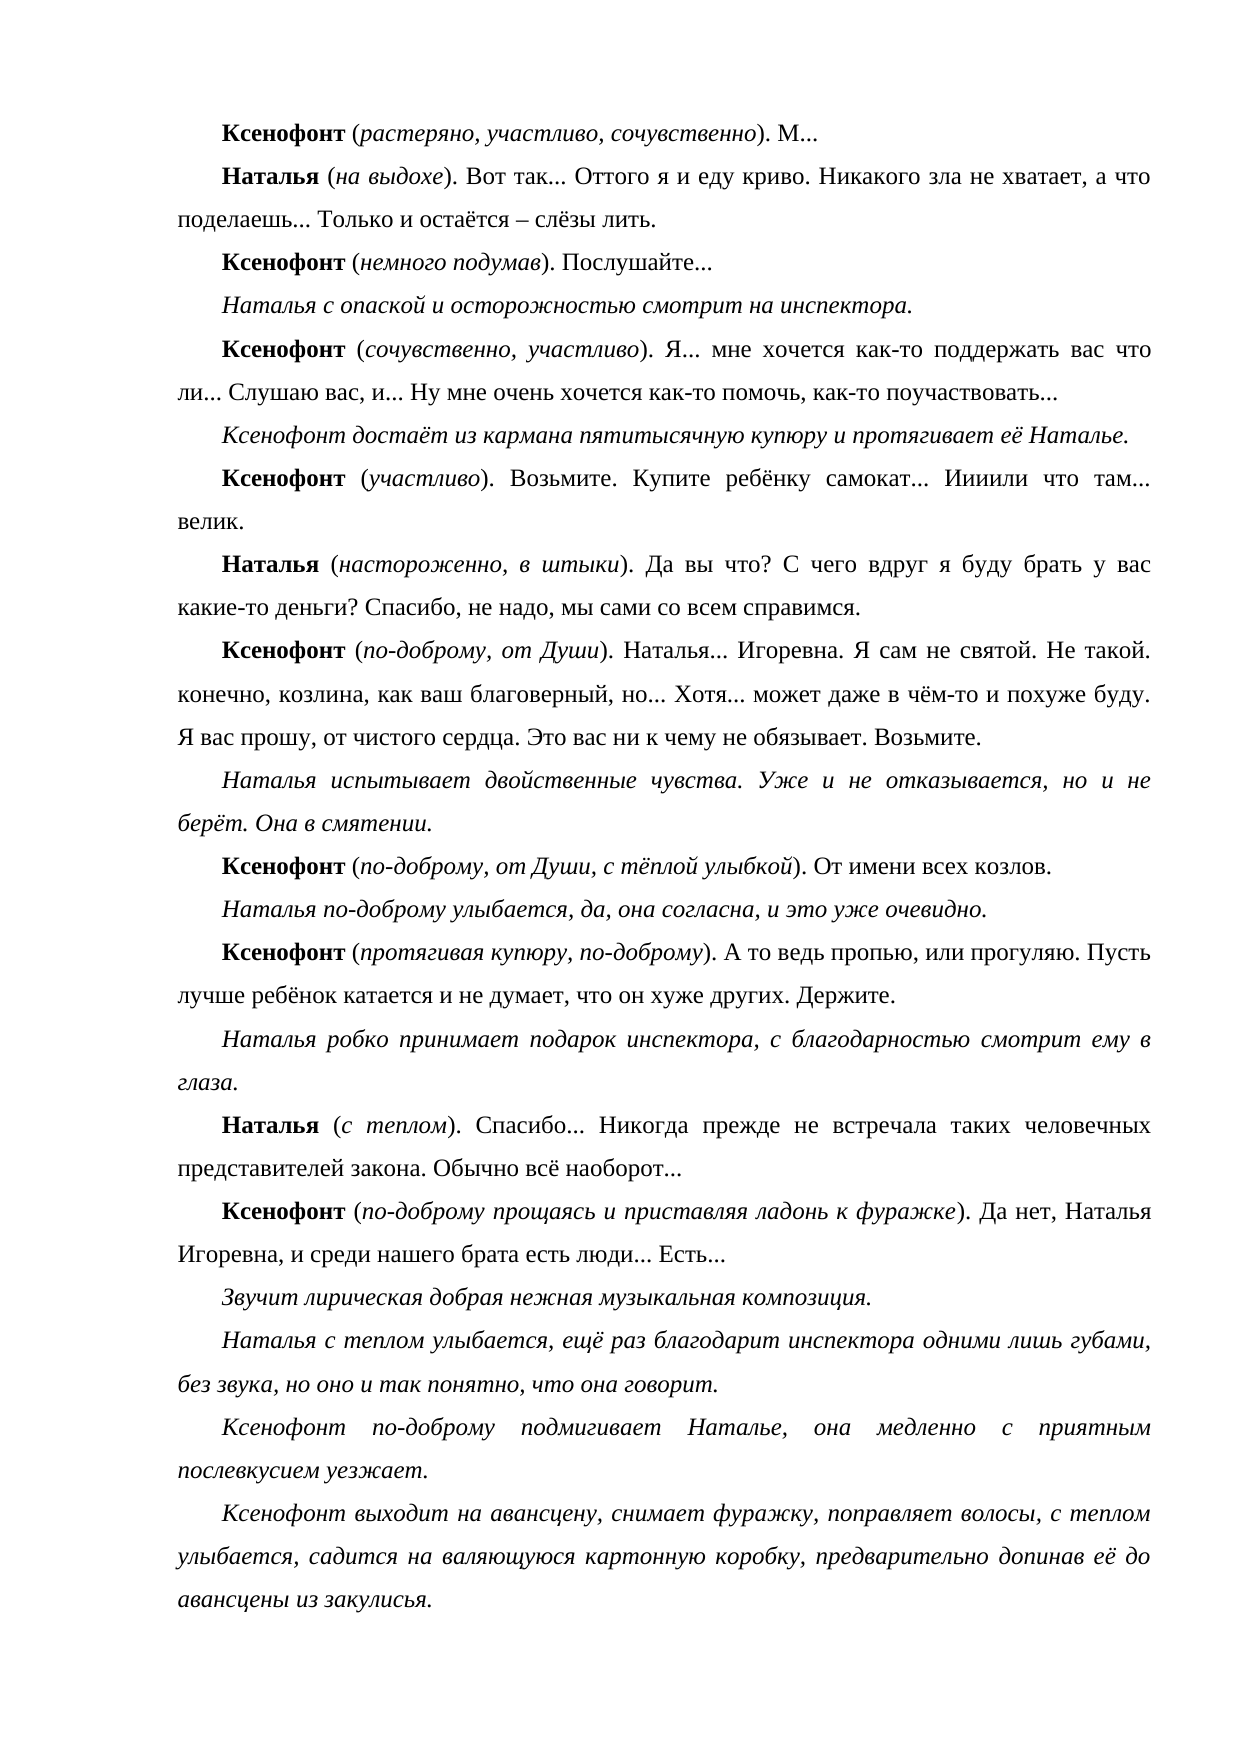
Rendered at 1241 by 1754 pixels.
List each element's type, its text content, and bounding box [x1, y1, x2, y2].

text Ксенофонт (участливо). Возьмите. Купите ребёнку самокат... Иииили что там... велик. [177, 463, 1152, 535]
text Наталья с теплом улыбается, ещё раз благодарит инспектора одними лишь губами, без звука, но оно и так понятно, что она говорит. [177, 1326, 1152, 1397]
text Наталья по-доброму улыбается, да, она согласна, и это уже очевидно. [177, 894, 1152, 923]
text Ксенофонт (растеряно, участливо, сочувственно). М... [177, 118, 1152, 147]
text Звучит лирическая добрая нежная музыкальная композиция. [177, 1282, 1152, 1311]
text Наталья (с теплом). Спасибо... Никогда прежде не встречала таких человечных представителей закона. Обычно всё наоборот... [177, 1110, 1152, 1182]
text Ксенофонт (по-доброму прощаясь и приставляя ладонь к фуражке). Да нет, Наталья Игоревна, и среди нашего брата есть люди... Есть... [177, 1196, 1152, 1268]
text Ксенофонт достаёт из кармана пятитысячную купюру и протягивает её Наталье. [177, 420, 1152, 449]
text Наталья с опаской и осторожностью смотрит на инспектора. [177, 291, 1152, 319]
text Ксенофонт (немного подумав). Послушайте... [177, 247, 1152, 276]
text Наталья (настороженно, в штыки). Да вы что? С чего вдруг я буду брать у вас какие-то деньги? Спасибо, не надо, мы сами со всем справимся. [177, 549, 1152, 621]
text Наталья испытывает двойственные чувства. Уже и не отказывается, но и не берёт. Она в смятении. [177, 765, 1152, 837]
text Ксенофонт (сочувственно, участливо). Я... мне хочется как-то поддержать вас что ли... Слушаю вас, и... Ну мне очень хочется как-то помочь, как-то поучаствовать... [177, 334, 1152, 406]
text Наталья робко принимает подарок инспектора, с благодарностью смотрит ему в глаза. [177, 1024, 1152, 1096]
text Ксенофонт выходит на авансцену, снимает фуражку, поправляет волосы, с теплом улыбается, садится на валяющуюся картонную коробку, предварительно допинав её до авансцены из закулисья. [177, 1498, 1152, 1613]
text Ксенофонт (протягивая купюру, по-доброму). А то ведь пропью, или прогуляю. Пусть лучше ребёнок катается и не думает, что он хуже других. Держите. [177, 937, 1152, 1009]
text Наталья (на выдохе). Вот так... Оттого я и еду криво. Никакого зла не хватает, а что поделаешь... Только и остаётся – слёзы лить. [177, 161, 1152, 233]
text Ксенофонт (по-доброму, от Души). Наталья... Игоревна. Я сам не святой. Не такой. конечно, козлина, как ваш благоверный, но... Хотя... может даже в чём-то и похуже буду. Я вас прошу, от чистого сердца. Это вас ни к чему не обязывает. Возьмите. [177, 636, 1152, 751]
text Ксенофонт по-доброму подмигивает Наталье, она медленно с приятным послевкусием уезжает. [177, 1412, 1152, 1484]
text Ксенофонт (по-доброму, от Души, с тёплой улыбкой). От имени всех козлов. [177, 851, 1152, 880]
